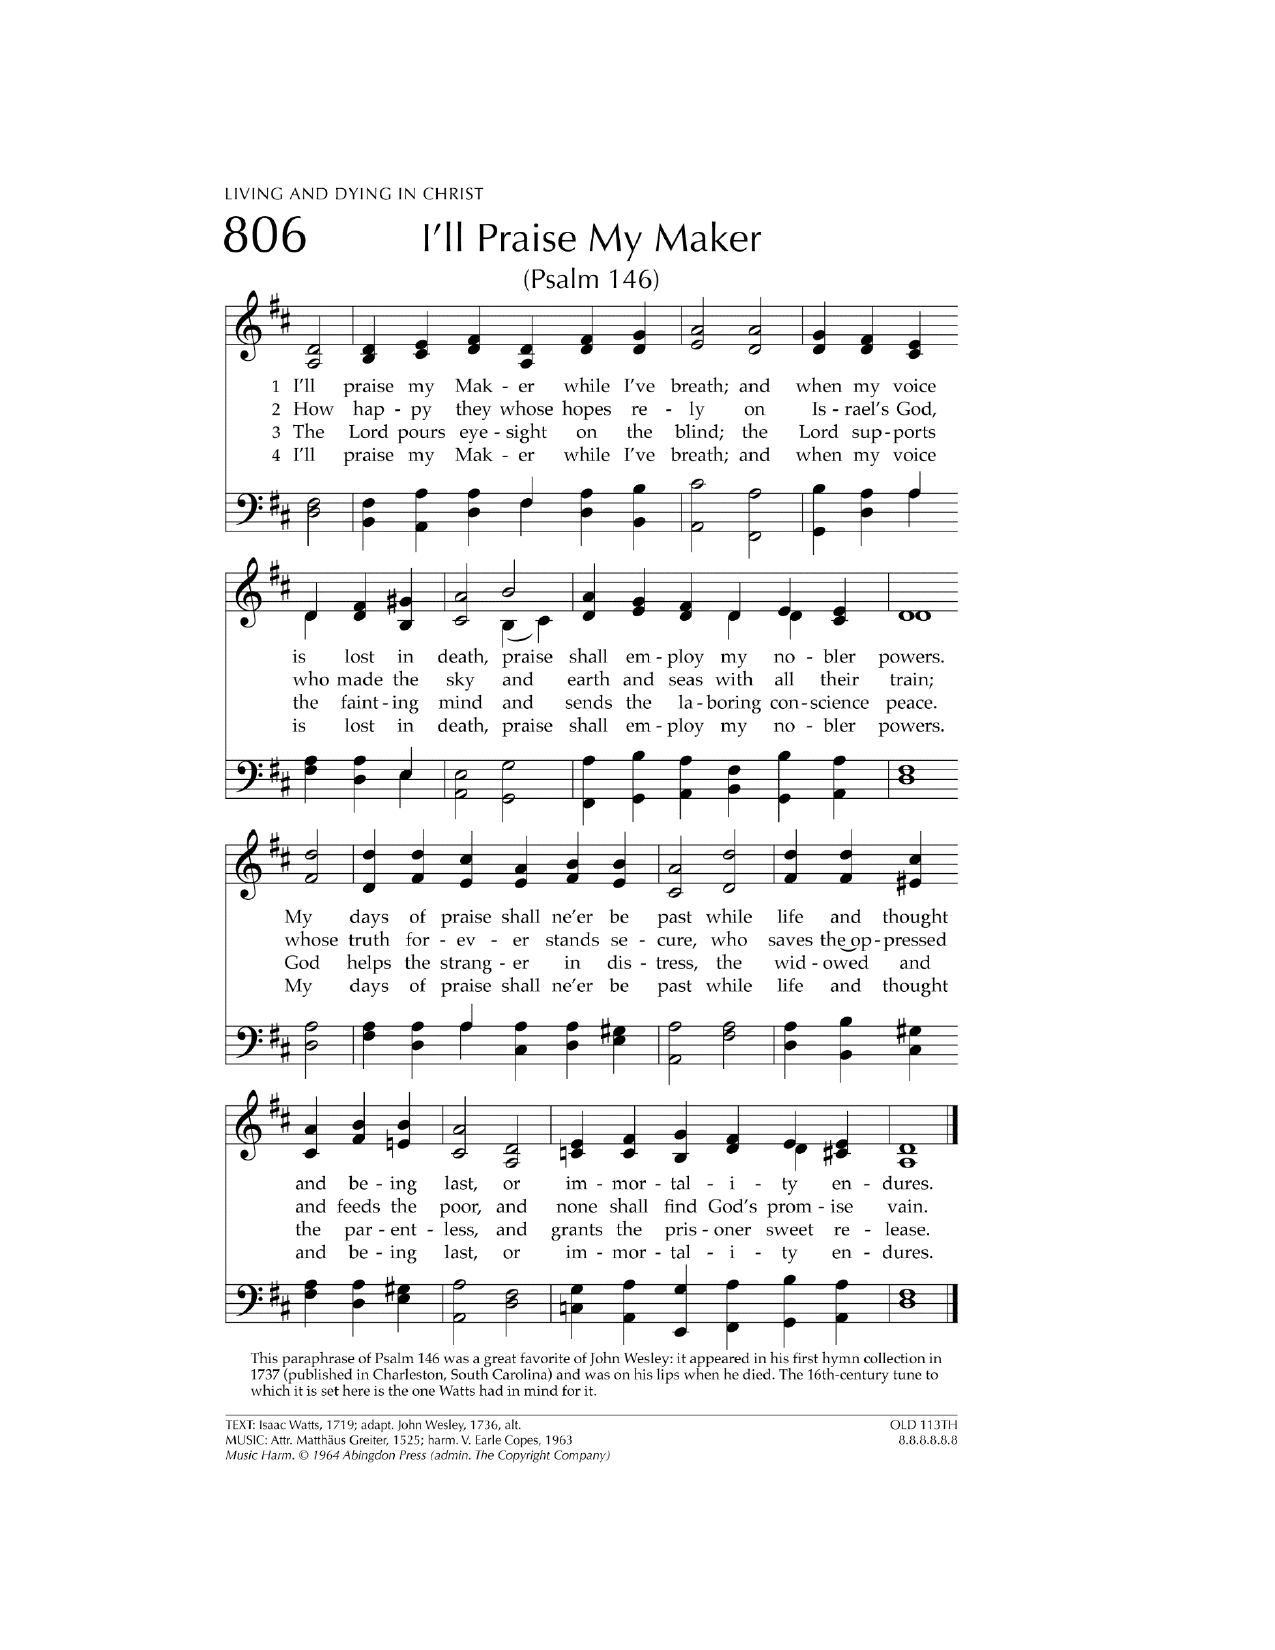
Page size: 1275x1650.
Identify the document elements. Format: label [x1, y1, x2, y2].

picture [150, 150, 1050, 1500]
